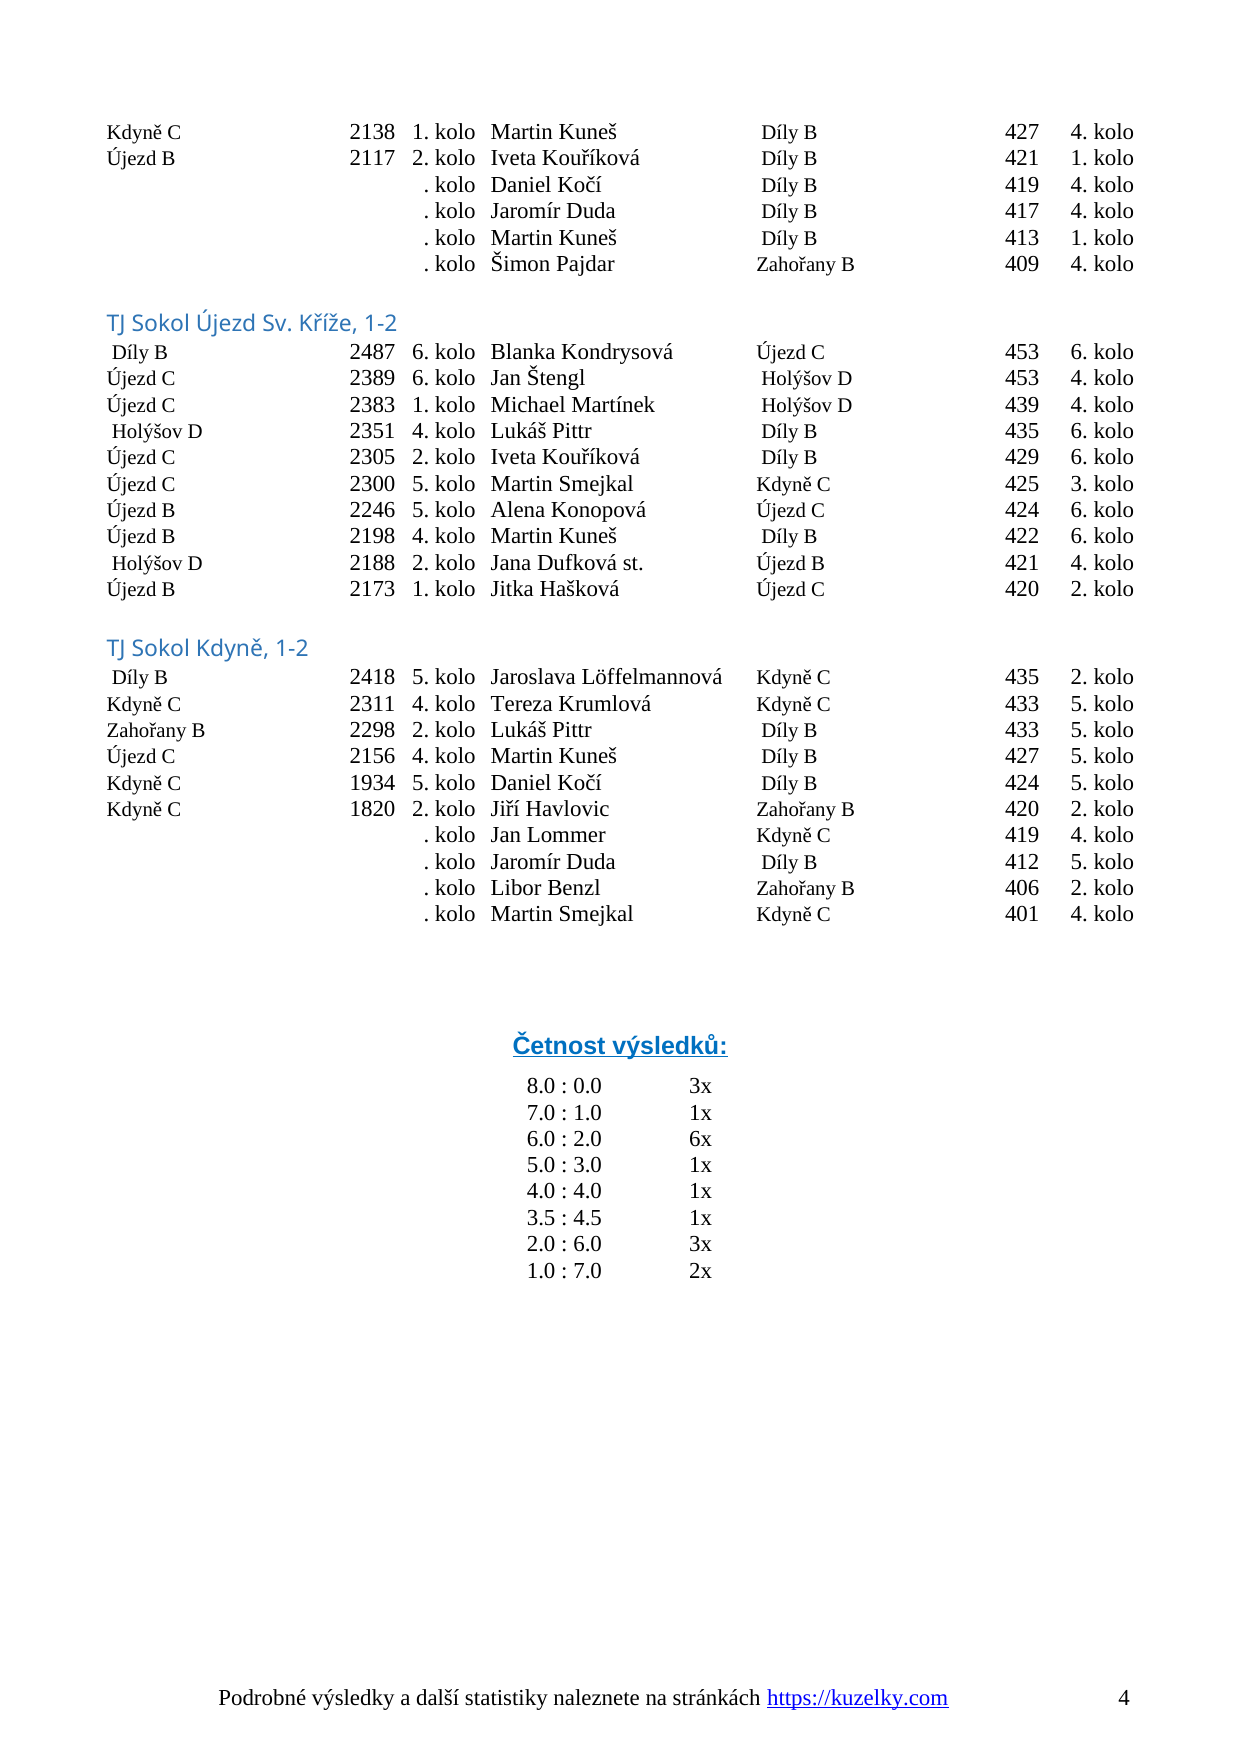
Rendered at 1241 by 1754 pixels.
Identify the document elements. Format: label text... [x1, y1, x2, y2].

text 7.0 : 1.0 1x [106, 1098, 1134, 1125]
text . kolo Martin Smejkal Kdyně C 401 4. kolo [106, 901, 1134, 927]
text Újezd B 2246 5. kolo Alena Konopová Újezd C 424 6. kolo [106, 496, 1134, 522]
text Újezd C 2305 2. kolo Iveta Kouříková Díly B 429 6. kolo [106, 443, 1134, 470]
text Újezd B 2173 1. kolo Jitka Hašková Újezd C 420 2. kolo [106, 575, 1134, 602]
text Újezd C 2389 6. kolo Jan Štengl Holýšov D 453 4. kolo [106, 364, 1134, 391]
text 4.0 : 4.0 1x [106, 1178, 1134, 1204]
subtitle TJ Sokol Újezd Sv. Kříže, 1-2 [106, 307, 1134, 338]
text 6.0 : 2.0 6x [106, 1125, 1134, 1151]
text 2.0 : 6.0 3x [106, 1230, 1134, 1257]
text Újezd C 2156 4. kolo Martin Kuneš Díly B 427 5. kolo [106, 742, 1134, 769]
text 8.0 : 0.0 3x [106, 1072, 1134, 1098]
text . kolo Jaromír Duda Díly B 412 5. kolo [106, 848, 1134, 874]
text Díly B 2487 6. kolo Blanka Kondrysová Újezd C 453 6. kolo [106, 338, 1134, 364]
text Újezd C 2300 5. kolo Martin Smejkal Kdyně C 425 3. kolo [106, 470, 1134, 496]
text Újezd B 2117 2. kolo Iveta Kouříková Díly B 421 1. kolo [106, 144, 1134, 171]
text Holýšov D 2188 2. kolo Jana Dufková st. Újezd B 421 4. kolo [106, 549, 1134, 575]
text . kolo Daniel Kočí Díly B 419 4. kolo [106, 171, 1134, 197]
text Újezd C 2383 1. kolo Michael Martínek Holýšov D 439 4. kolo [106, 391, 1134, 417]
text Kdyně C 1820 2. kolo Jiří Havlovic Zahořany B 420 2. kolo [106, 795, 1134, 821]
text Újezd B 2198 4. kolo Martin Kuneš Díly B 422 6. kolo [106, 522, 1134, 549]
text Četnost výsledků: [94, 1031, 1145, 1060]
subtitle TJ Sokol Kdyně, 1-2 [106, 632, 1134, 663]
text Holýšov D 2351 4. kolo Lukáš Pittr Díly B 435 6. kolo [106, 417, 1134, 443]
text Kdyně C 2311 4. kolo Tereza Krumlová Kdyně C 433 5. kolo [106, 690, 1134, 716]
text 1.0 : 7.0 2x [106, 1257, 1134, 1283]
text 5.0 : 3.0 1x [106, 1151, 1134, 1178]
text 3.5 : 4.5 1x [106, 1204, 1134, 1230]
text Zahořany B 2298 2. kolo Lukáš Pittr Díly B 433 5. kolo [106, 716, 1134, 742]
text . kolo Šimon Pajdar Zahořany B 409 4. kolo [106, 250, 1134, 276]
text . kolo Jaromír Duda Díly B 417 4. kolo [106, 197, 1134, 223]
text . kolo Libor Benzl Zahořany B 406 2. kolo [106, 874, 1134, 901]
text Kdyně C 1934 5. kolo Daniel Kočí Díly B 424 5. kolo [106, 769, 1134, 795]
text . kolo Martin Kuneš Díly B 413 1. kolo [106, 223, 1134, 250]
text Kdyně C 2138 1. kolo Martin Kuneš Díly B 427 4. kolo [106, 118, 1134, 144]
text . kolo Jan Lommer Kdyně C 419 4. kolo [106, 821, 1134, 848]
text Díly B 2418 5. kolo Jaroslava Löffelmannová Kdyně C 435 2. kolo [106, 663, 1134, 690]
